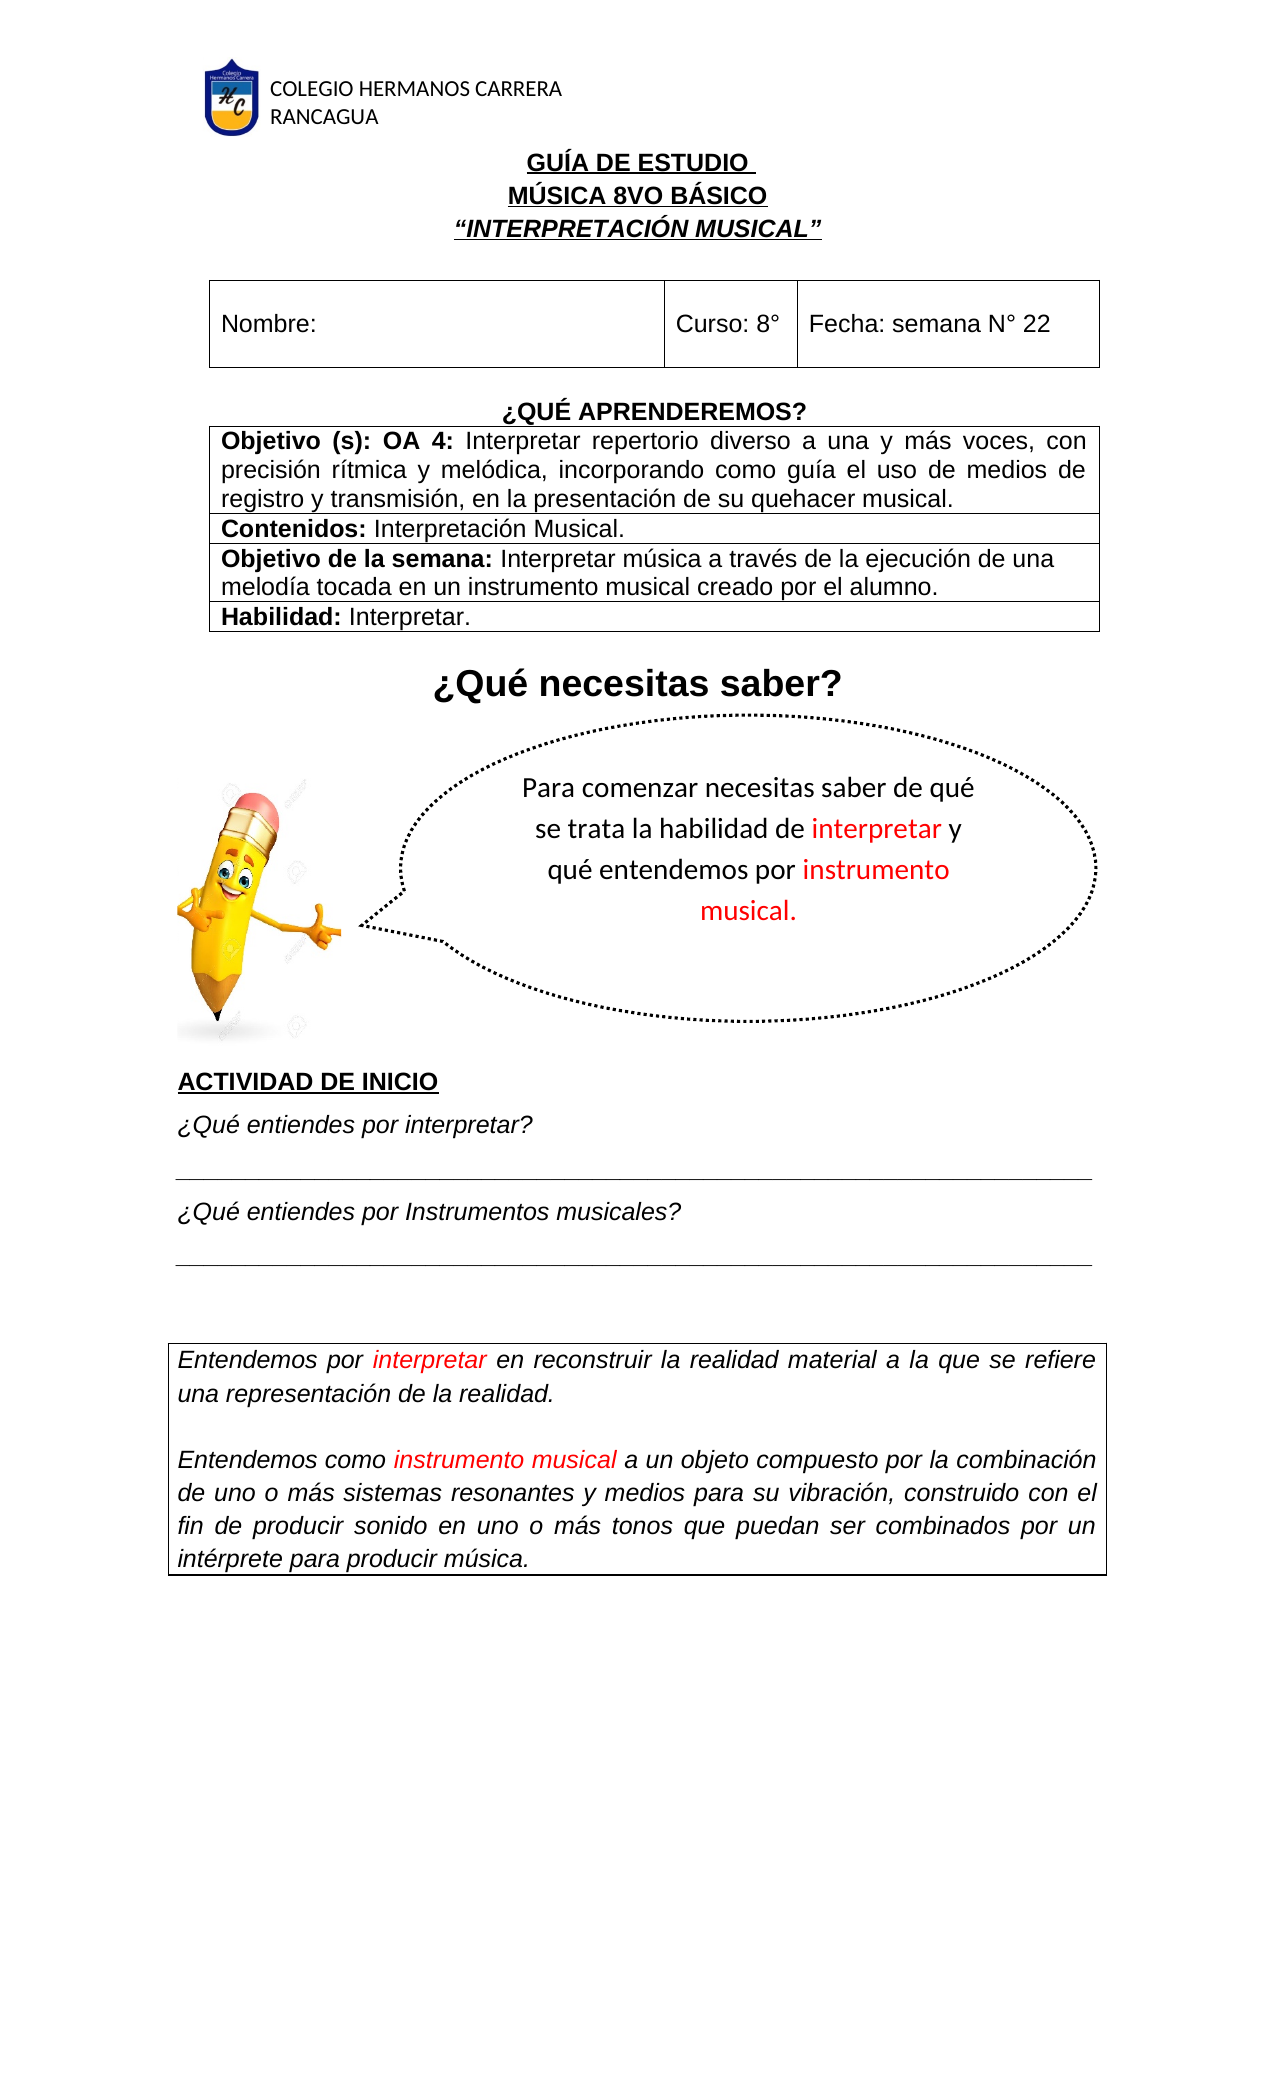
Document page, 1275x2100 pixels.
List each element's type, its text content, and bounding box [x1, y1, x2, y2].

text __________________________________________________________________ [177, 1240, 1098, 1269]
table_cell Habilidad: Interpretar. [210, 602, 1099, 631]
text GUÍA DE ESTUDIO [177, 148, 1098, 176]
text MÚSICA 8VO BÁSICO [177, 181, 1098, 209]
text Entendemos por interpretar en reconstruir la realidad material a la que se refiere una representación de la realidad. [169, 1344, 1106, 1407]
text ¿Qué necesitas saber? [177, 661, 1098, 704]
picture [177, 772, 342, 1046]
table_header Nombre: [210, 281, 664, 367]
text “INTERPRETACIÓN MUSICAL” [177, 214, 1098, 242]
text ¿Qué entiendes por Instrumentos musicales? [177, 1197, 1098, 1226]
table_cell Objetivo (s): OA 4: Interpretar repertorio diverso a una y más voces, con precisión rítmica y melódica, incorporando como guía el uso de medios de registro y transmisión, en la presentación de su quehacer musical. [210, 427, 465, 513]
text __________________________________________________________________ [177, 1154, 1098, 1182]
table_cell ¿QUÉ APRENDEREMOS? [210, 368, 1099, 426]
text ¿Qué entiendes por interpretar? [177, 1111, 1098, 1139]
text Entendemos como instrumento musical a un objeto compuesto por la combinación de uno o más sistemas resonantes y medios para su vibración, construido con el fin de producir sonido en uno o más tonos que puedan ser combinados por un intérprete para producir música. [169, 1441, 1106, 1574]
text ACTIVIDAD DE INICIO [177, 1067, 1098, 1096]
table_cell Contenidos: Interpretación Musical. [210, 514, 1099, 543]
picture [202, 57, 261, 137]
table_cell Objetivo de la semana: Interpretar música a través de la ejecución de una melodía tocada en un instrumento musical creado por el alumno. [210, 544, 1099, 601]
table_header Curso: 8° [665, 281, 797, 367]
table_header Fecha: semana N° 22 [798, 281, 1099, 367]
